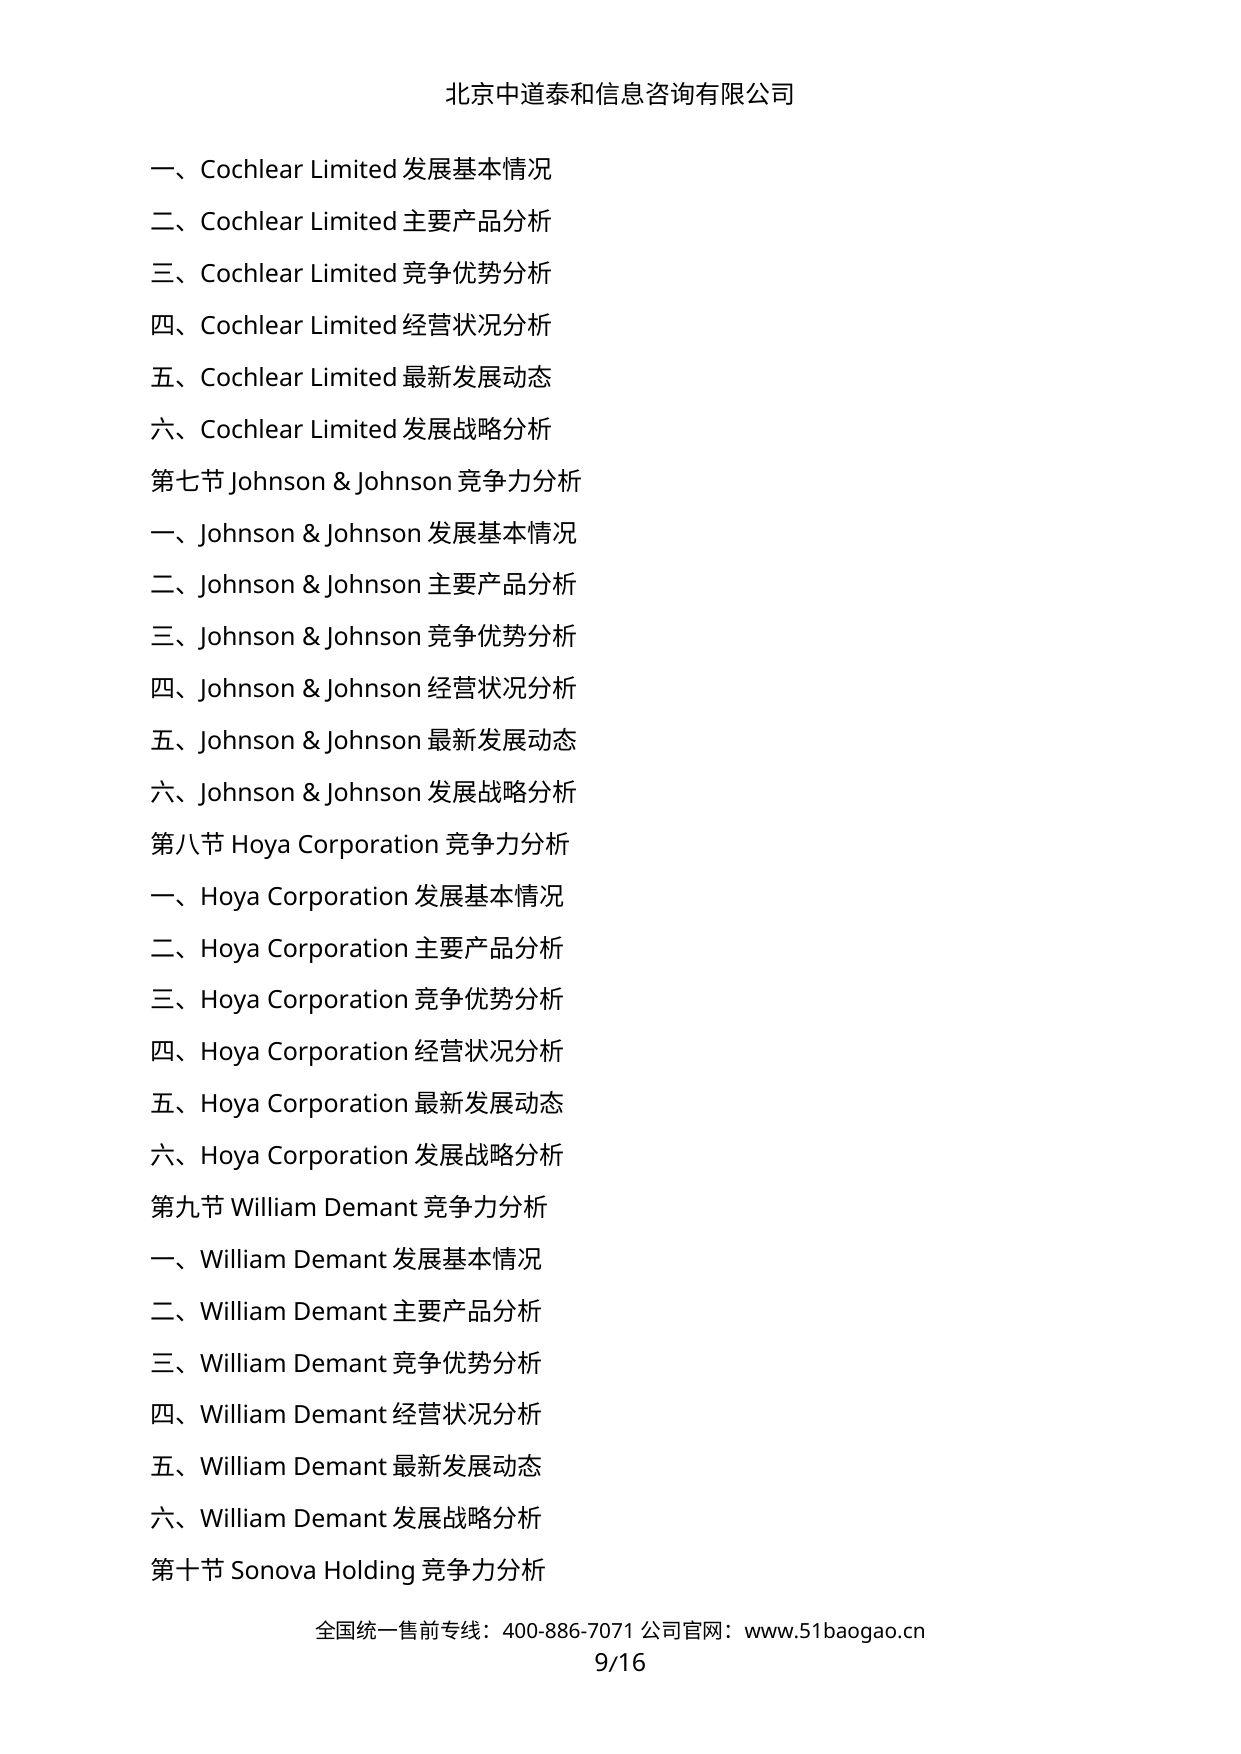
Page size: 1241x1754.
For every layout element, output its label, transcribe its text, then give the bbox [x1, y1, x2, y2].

text 二、Cochlear Limited主要产品分析 [150, 202, 1090, 238]
text 第十节 Sonova Holding竞争力分析 [150, 1551, 1090, 1587]
text 二、Johnson & Johnson主要产品分析 [150, 565, 1090, 601]
text 四、William Demant经营状况分析 [150, 1395, 1090, 1431]
text 一、Hoya Corporation发展基本情况 [150, 876, 1090, 912]
text 五、Hoya Corporation最新发展动态 [150, 1084, 1090, 1120]
text 一、William Demant发展基本情况 [150, 1239, 1090, 1276]
text 一、Johnson & Johnson发展基本情况 [150, 513, 1090, 549]
text 二、Hoya Corporation主要产品分析 [150, 928, 1090, 964]
text 六、Hoya Corporation发展战略分析 [150, 1136, 1090, 1172]
text 第九节 William Demant竞争力分析 [150, 1187, 1090, 1224]
text 三、William Demant竞争优势分析 [150, 1343, 1090, 1379]
text 三、Hoya Corporation竞争优势分析 [150, 980, 1090, 1016]
text 一、Cochlear Limited发展基本情况 [150, 150, 1090, 186]
text 第八节 Hoya Corporation竞争力分析 [150, 824, 1090, 861]
text 四、Cochlear Limited经营状况分析 [150, 306, 1090, 342]
text 六、William Demant发展战略分析 [150, 1499, 1090, 1535]
text 五、William Demant最新发展动态 [150, 1447, 1090, 1483]
text 三、Cochlear Limited竞争优势分析 [150, 254, 1090, 290]
text 二、William Demant主要产品分析 [150, 1291, 1090, 1327]
text 四、Hoya Corporation经营状况分析 [150, 1032, 1090, 1068]
text 三、Johnson & Johnson竞争优势分析 [150, 617, 1090, 653]
text 六、Johnson & Johnson发展战略分析 [150, 772, 1090, 809]
text 五、Johnson & Johnson最新发展动态 [150, 721, 1090, 757]
text 六、Cochlear Limited发展战略分析 [150, 409, 1090, 446]
text 五、Cochlear Limited最新发展动态 [150, 357, 1090, 394]
text 第七节 Johnson & Johnson竞争力分析 [150, 461, 1090, 497]
text 四、Johnson & Johnson经营状况分析 [150, 669, 1090, 705]
